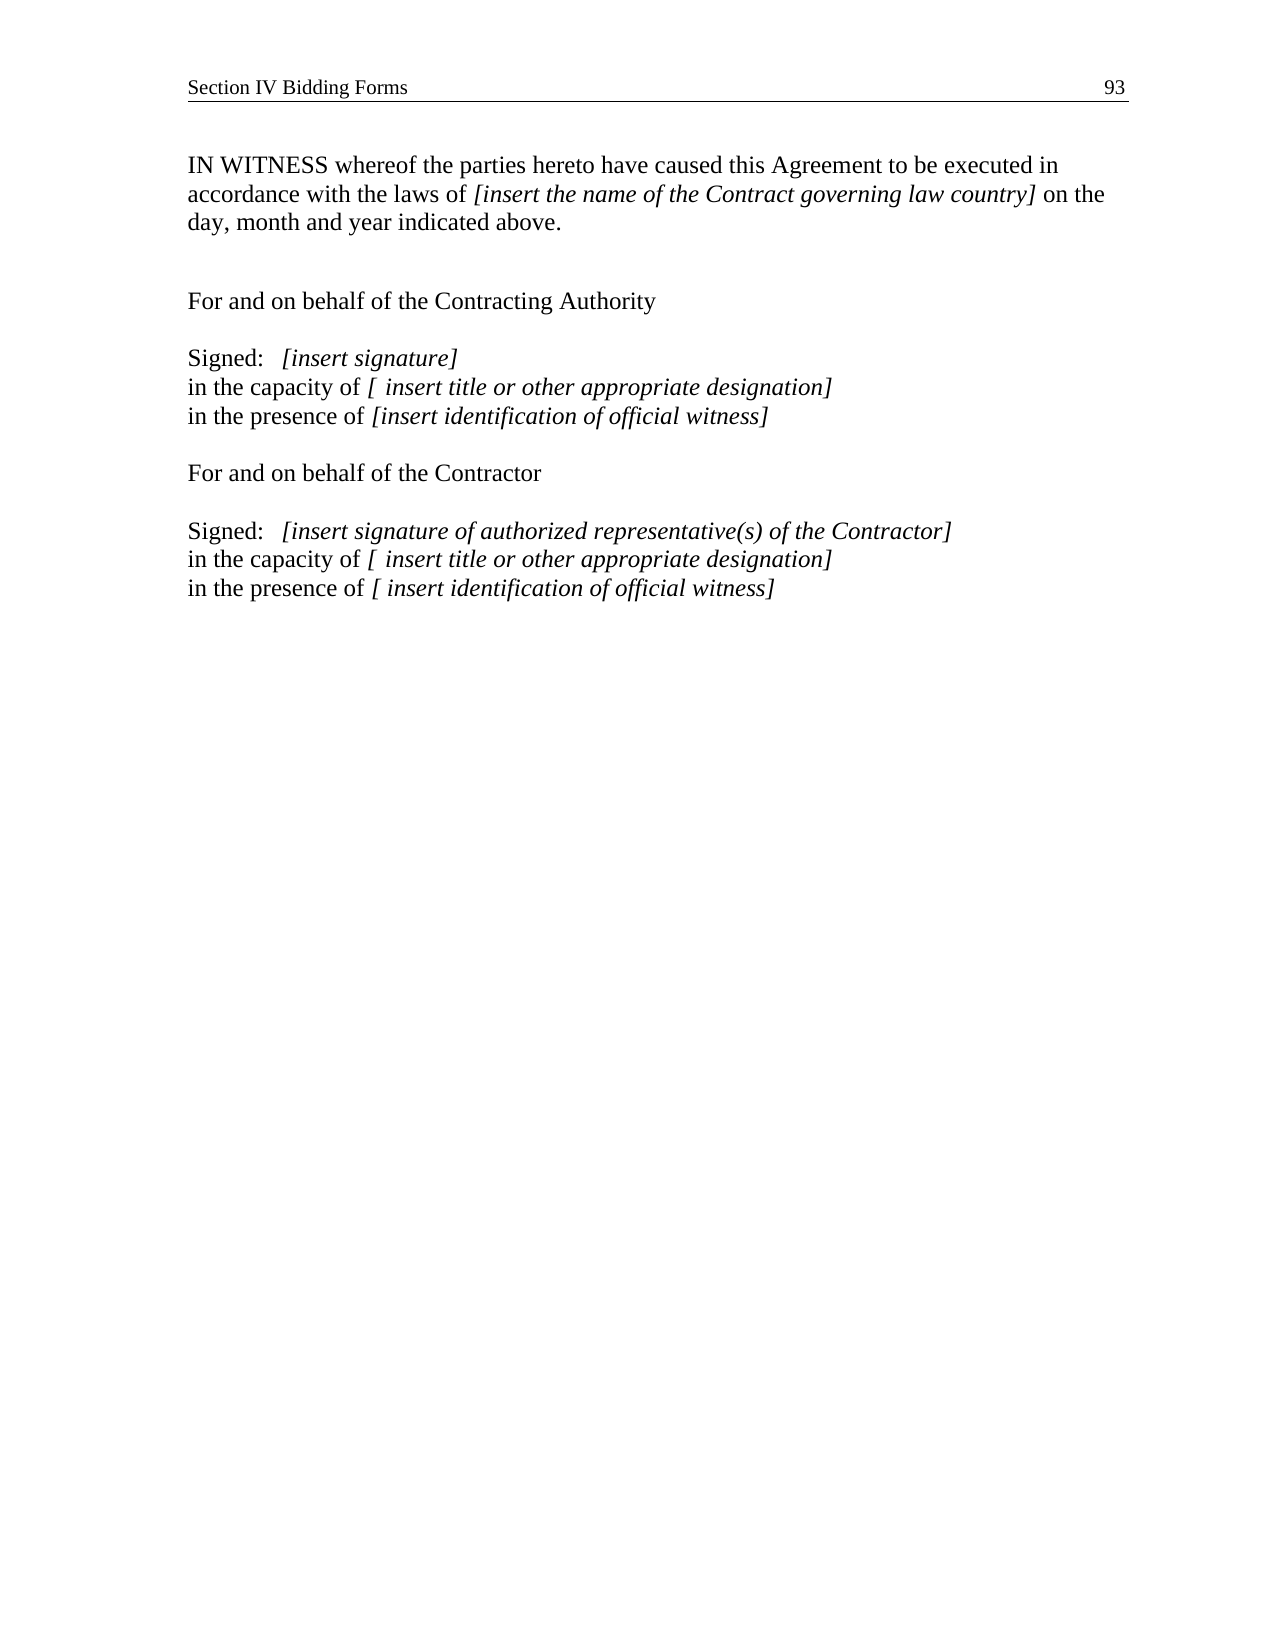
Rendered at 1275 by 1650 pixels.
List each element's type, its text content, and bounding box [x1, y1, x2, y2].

text Signed: [insert signature] [187, 343, 1125, 372]
text For and on behalf of the Contracting Authority [187, 286, 1125, 314]
text in the capacity of [ insert title or other appropriate designation] [187, 372, 1125, 401]
text IN WITNESS whereof the parties hereto have caused this Agreement to be executed in accordance with the laws of [insert the name of the Contract governing law country] on the day, month and year indicated above. [187, 150, 1125, 236]
text Signed: [insert signature of authorized representative(s) of the Contractor] [187, 516, 1125, 544]
text in the capacity of [ insert title or other appropriate designation] [187, 544, 1125, 573]
text For and on behalf of the Contractor [187, 458, 1125, 487]
text in the presence of [insert identification of official witness] [187, 401, 1125, 429]
text in the presence of [ insert identification of official witness] [187, 573, 1125, 602]
